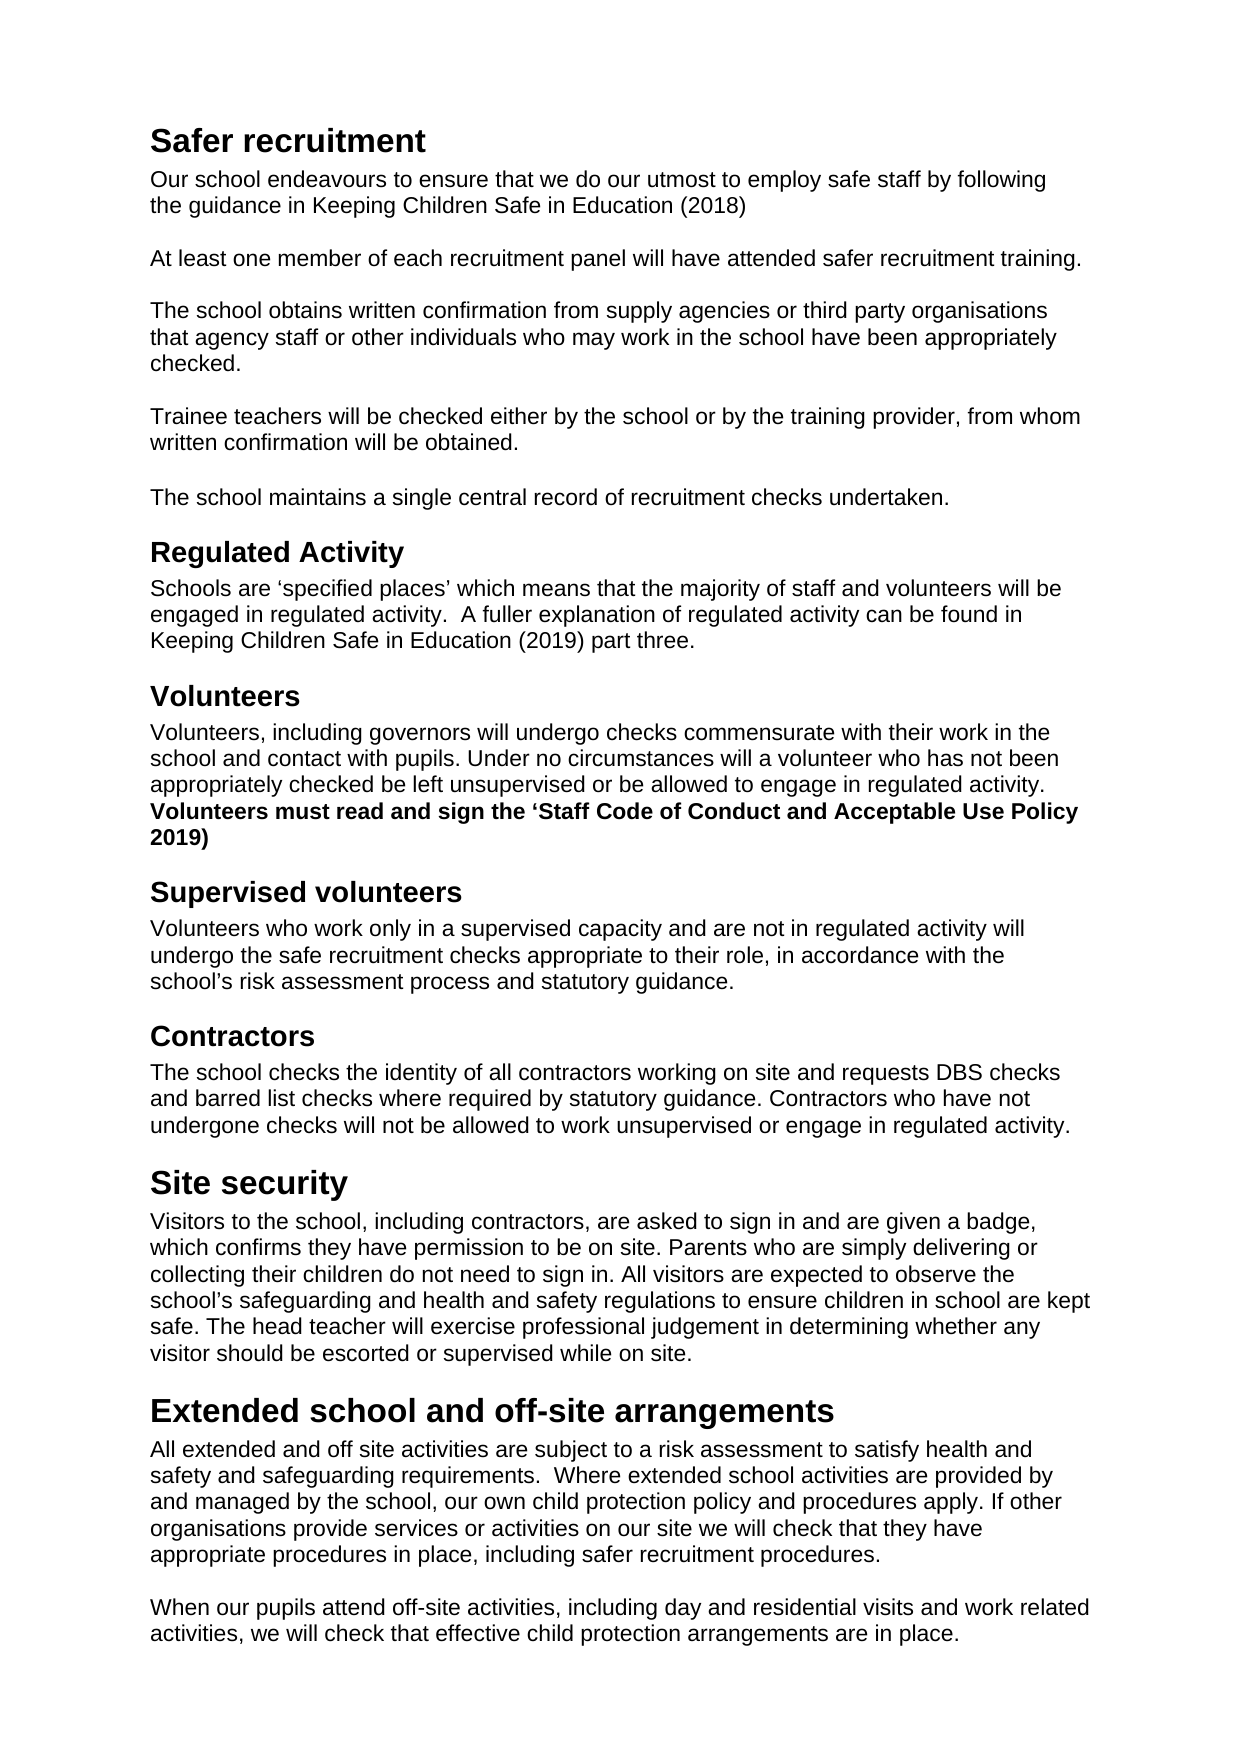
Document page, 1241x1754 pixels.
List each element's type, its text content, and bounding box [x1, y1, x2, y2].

subtitle Site security [150, 1163, 1090, 1202]
subtitle Volunteers [150, 679, 1090, 712]
text Volunteers who work only in a supervised capacity and are not in regulated activity will undergo the safe recruitment checks appropriate to their role, in accordance with the school’s risk assessment process and statutory guidance. [150, 915, 1090, 994]
text Schools are ‘specified places’ which means that the majority of staff and volunteers will be engaged in regulated activity. A fuller explanation of regulated activity can be found in Keeping Children Safe in Education (2019) part three. [150, 575, 1090, 654]
subtitle Contractors [150, 1019, 1090, 1053]
text The school maintains a single central record of recruitment checks undertaken. [150, 484, 1090, 510]
text Our school endeavours to ensure that we do our utmost to employ safe staff by following the guidance in Keeping Children Safe in Education (2018) [150, 166, 1078, 218]
text The school obtains written confirmation from supply agencies or third party organisations that agency staff or other individuals who may work in the school have been appropriately checked. [150, 297, 1090, 377]
text At least one member of each recruitment panel will have attended safer recruitment training. [150, 245, 1090, 271]
text Visitors to the school, including contractors, are asked to sign in and are given a badge, which confirms they have permission to be on site. Parents who are simply delivering or collecting their children do not need to sign in. All visitors are expected to observe the school’s safeguarding and health and safety regulations to ensure children in school are kept safe. The head teacher will exercise professional judgement in determining whether any visitor should be escorted or supervised while on site. [150, 1208, 1090, 1366]
text All extended and off site activities are subject to a risk assessment to satisfy health and safety and safeguarding requirements. Where extended school activities are provided by and managed by the school, our own child protection policy and procedures apply. If other organisations provide services or activities on our site we will check that they have appropriate procedures in place, including safer recruitment procedures. [150, 1436, 1078, 1567]
subtitle Regulated Activity [150, 535, 1090, 568]
text Trainee teachers will be checked either by the school or by the training provider, from whom written confirmation will be obtained. [150, 403, 1090, 456]
subtitle Supervised volunteers [150, 875, 1090, 909]
text The school checks the identity of all contractors working on site and requests DBS checks and barred list checks where required by statutory guidance. Contractors who have not undergone checks will not be allowed to work unsupervised or engage in regulated activity. [150, 1059, 1090, 1138]
subtitle Extended school and off-site arrangements [150, 1391, 1090, 1429]
text When our pupils attend off-site activities, including day and residential visits and work related activities, we will check that effective child protection arrangements are in place. [150, 1594, 1090, 1646]
subtitle Safer recruitment [150, 121, 1090, 159]
text Volunteers, including governors will undergo checks commensurate with their work in the school and contact with pupils. Under no circumstances will a volunteer who has not been appropriately checked be left unsupervised or be allowed to engage in regulated activity. Volunteers must read and sign the ‘Staff Code of Conduct and Acceptable Use Policy 2019) [150, 719, 1090, 850]
